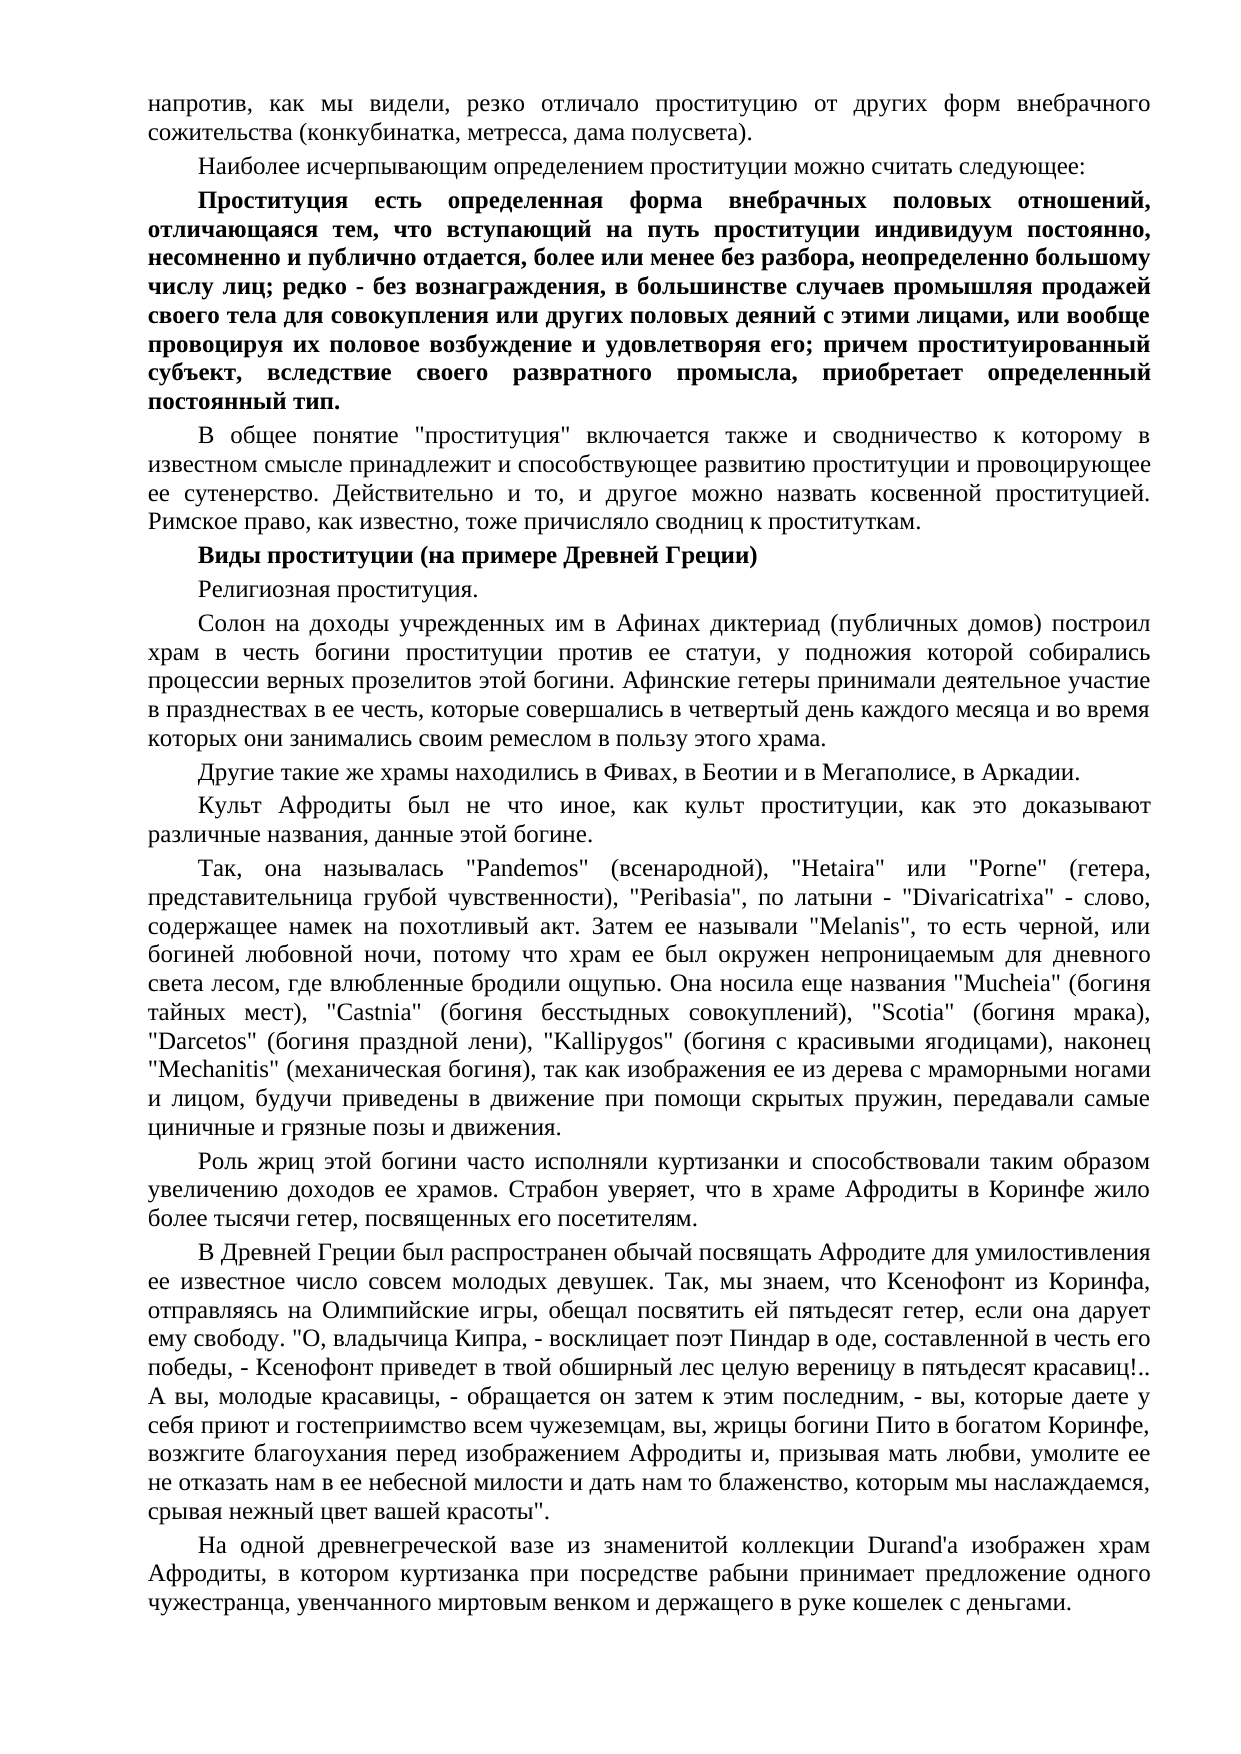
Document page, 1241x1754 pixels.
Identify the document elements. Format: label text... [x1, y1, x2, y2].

text В общее понятие "проституция" включается также и сводничество к которому в известном смысле принадлежит и способствующее развитию проституции и провоцирующее ее сутенерство. Действительно и то, и другое можно назвать косвенной проституцией. Римское право, как известно, тоже причисляло сводниц к проституткам. [148, 420, 1152, 535]
text В Древней Греции был распространен обычай посвящать Афродите для умилостивления ее известное число совсем молодых девушек. Так, мы знаем, что Ксенофонт из Коринфа, отправляясь на Олимпийские игры, обещал посвятить ей пятьдесят гетер, если она дарует ему свободу. "О, владычица Кипра, - восклицает поэт Пиндар в оде, составленной в честь его победы, - Ксенофонт приведет в твой обширный лес целую вереницу в пятьдесят красавиц!.. А вы, молодые красавицы, - обращается он затем к этим последним, - вы, которые даете у себя приют и гостеприимство всем чужеземцам, вы, жрицы богини Пито в богатом Коринфе, возжгите благоухания перед изображением Афродиты и, призывая мать любви, умолите ее не отказать нам в ее небесной милости и дать нам то блаженство, которым мы наслаждаемся, срывая нежный цвет вашей красоты". [148, 1237, 1152, 1525]
text Религиозная проституция. [148, 574, 1152, 603]
text Так, она называлась "Pandemos" (всенародной), "Hetaira" или "Porne" (гетера, представительница грубой чувственности), "Peribasia", по латыни - "Divaricatrixa" - слово, содержащее намек на похотливый акт. Затем ее называли "Melanis", то есть черной, или богиней любовной ночи, потому что храм ее был окружен непроницаемым для дневного света лесом, где влюбленные бродили ощупью. Она носила еще названия "Mucheia" (богиня тайных мест), "Castnia" (богиня бесстыдных совокуплений), "Scotia" (богиня мрака), "Darcetos" (богиня праздной лени), "Kallipygos" (богиня с красивыми ягодицами), наконец "Mechanitis" (механическая богиня), так как изображения ее из дерева с мраморными ногами и лицом, будучи приведены в движение при помощи скрытых пружин, передавали самые циничные и грязные позы и движения. [148, 853, 1152, 1141]
text Другие такие же храмы находились в Фивах, в Беотии и в Мегаполисе, в Аркадии. [148, 757, 1152, 786]
text Виды проституции (на примере Древней Греции) [148, 540, 1152, 569]
text Культ Афродиты был не что иное, как культ проституции, как это доказывают различные названия, данные этой богине. [148, 791, 1152, 848]
text Наиболее исчерпывающим определением проституции можно считать следующее: [148, 151, 1152, 180]
text Проституция есть определенная форма внебрачных половых отношений, отличающаяся тем, что вступающий на путь проституции индивидуум постоянно, несомненно и публично отдается, более или менее без разбора, неопределенно большому числу лиц; редко - без вознаграждения, в большинстве случаев промышляя продажей своего тела для совокупления или других половых деяний с этими лицами, или вообще провоцируя их половое возбуждение и удовлетворяя его; причем проституированный субъект, вследствие своего развратного промысла, приобретает определенный постоянный тип. [148, 185, 1152, 415]
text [148, 88, 1152, 146]
text На одной древнегреческой вазе из знаменитой коллекции Durand'a изображен храм Афродиты, в котором куртизанка при посредстве рабыни принимает предложение одного чужестранца, увенчанного миртовым венком и держащего в руке кошелек с деньгами. [148, 1530, 1152, 1616]
text Роль жриц этой богини часто исполняли куртизанки и способствовали таким образом увеличению доходов ее храмов. Страбон уверяет, что в храме Афродиты в Коринфе жило более тысячи гетер, посвященных его посетителям. [148, 1146, 1152, 1232]
text Солон на доходы учрежденных им в Афинах диктериад (публичных домов) построил храм в честь богини проституции против ее статуи, у подножия которой собирались процессии верных прозелитов этой богини. Афинские гетеры принимали деятельное участие в празднествах в ее честь, которые совершались в четвертый день каждого месяца и во время которых они занимались своим ремеслом в пользу этого храма. [148, 608, 1152, 752]
